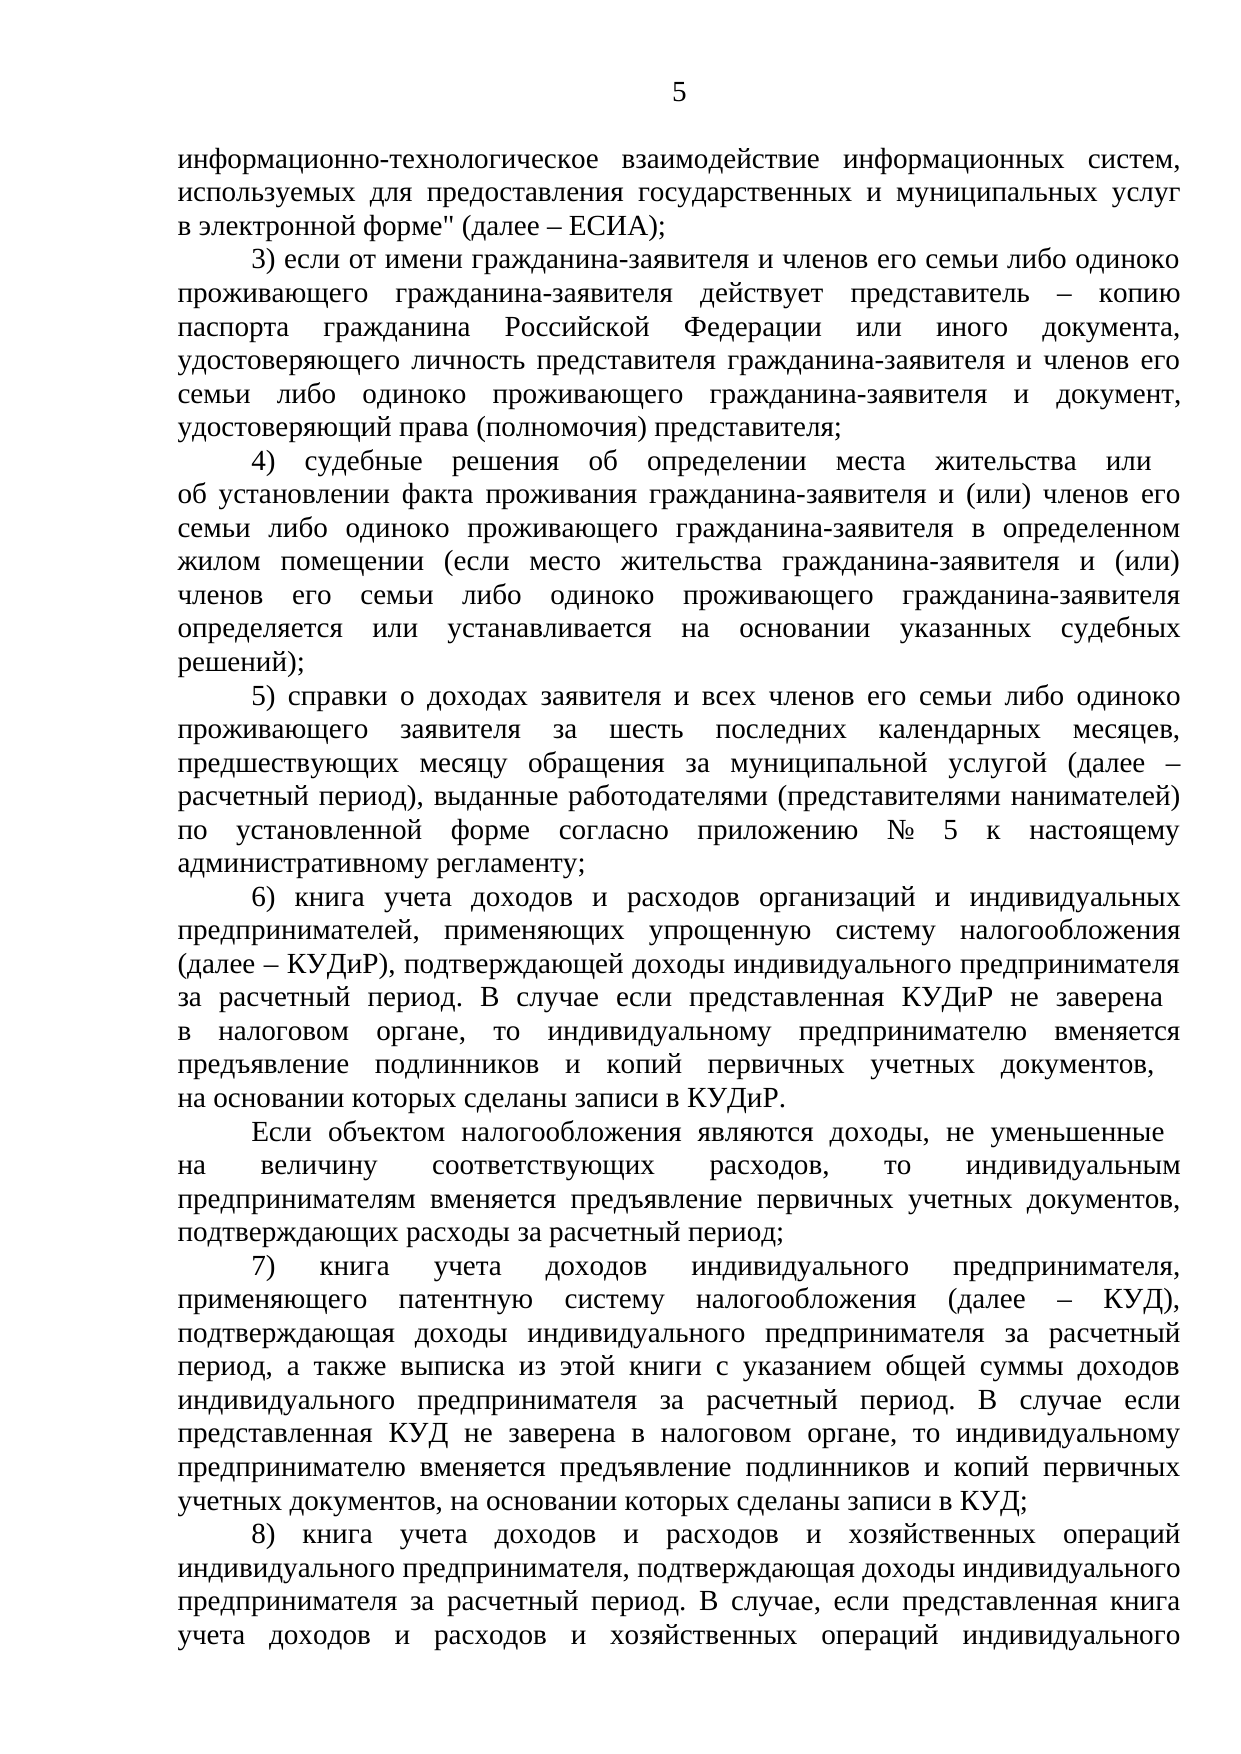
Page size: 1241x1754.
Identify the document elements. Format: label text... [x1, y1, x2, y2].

text 4) судебные решения об определении места жительства или об установлении факта проживания гражданина-заявителя и (или) членов его семьи либо одиноко проживающего гражданина-заявителя в определенном жилом помещении (если место жительства гражданина-заявителя и (или) членов его семьи либо одиноко проживающего гражданина-заявителя определяется или устанавливается на основании указанных судебных решений); [177, 443, 1181, 678]
text 7) книга учета доходов индивидуального предпринимателя, применяющего патентную систему налогообложения (далее – КУД), подтверждающая доходы индивидуального предпринимателя за расчетный период, а также выписка из этой книги с указанием общей суммы доходов индивидуального предпринимателя за расчетный период. В случае если представленная КУД не заверена в налоговом органе, то индивидуальному предпринимателю вменяется предъявление подлинников и копий первичных учетных документов, на основании которых сделаны записи в КУД; [177, 1248, 1181, 1516]
text 5) справки о доходах заявителя и всех членов его семьи либо одиноко проживающего заявителя за шесть последних календарных месяцев, предшествующих месяцу обращения за муниципальной услугой (далее – расчетный период), выданные работодателями (представителями нанимателей) по установленной форме согласно приложению № 5 к настоящему административному регламенту; [177, 678, 1181, 879]
text 3) если от имени гражданина-заявителя и членов его семьи либо одиноко проживающего гражданина-заявителя действует представитель – копию паспорта гражданина Российской Федерации или иного документа, удостоверяющего личность представителя гражданина-заявителя и членов его семьи либо одиноко проживающего гражданина-заявителя и документ, удостоверяющий права (полномочия) представителя; [177, 242, 1181, 443]
text Если объектом налогообложения являются доходы, не уменьшенные на величину соответствующих расходов, то индивидуальным предпринимателям вменяется предъявление первичных учетных документов, подтверждающих расходы за расчетный период; [177, 1114, 1181, 1248]
text 6) книга учета доходов и расходов организаций и индивидуальных предпринимателей, применяющих упрощенную систему налогообложения (далее – КУДиР), подтверждающей доходы индивидуального предпринимателя за расчетный период. В случае если представленная КУДиР не заверена в налоговом органе, то индивидуальному предпринимателю вменяется предъявление подлинников и копий первичных учетных документов, на основании которых сделаны записи в КУДиР. [177, 879, 1181, 1114]
